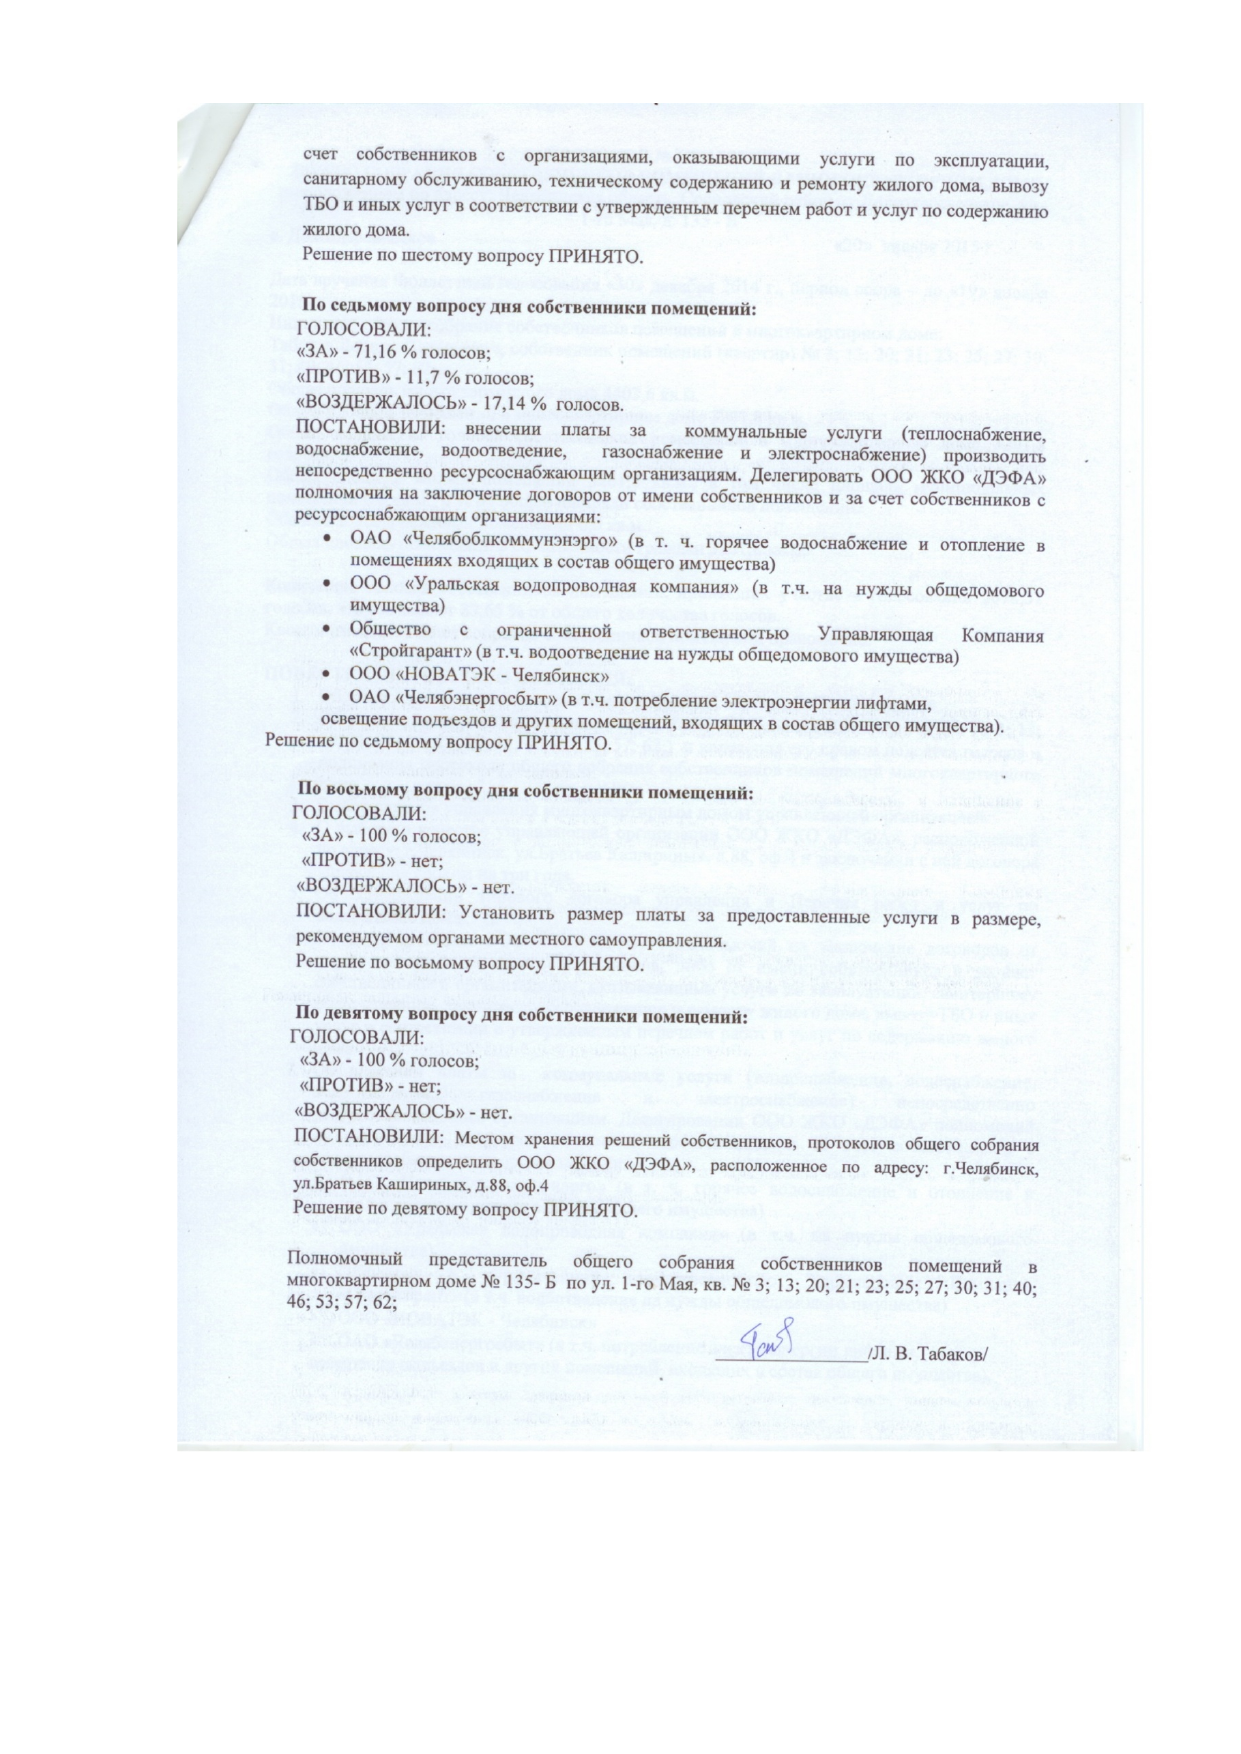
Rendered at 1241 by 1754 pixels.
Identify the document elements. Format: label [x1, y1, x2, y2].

picture [177, 103, 1152, 1452]
